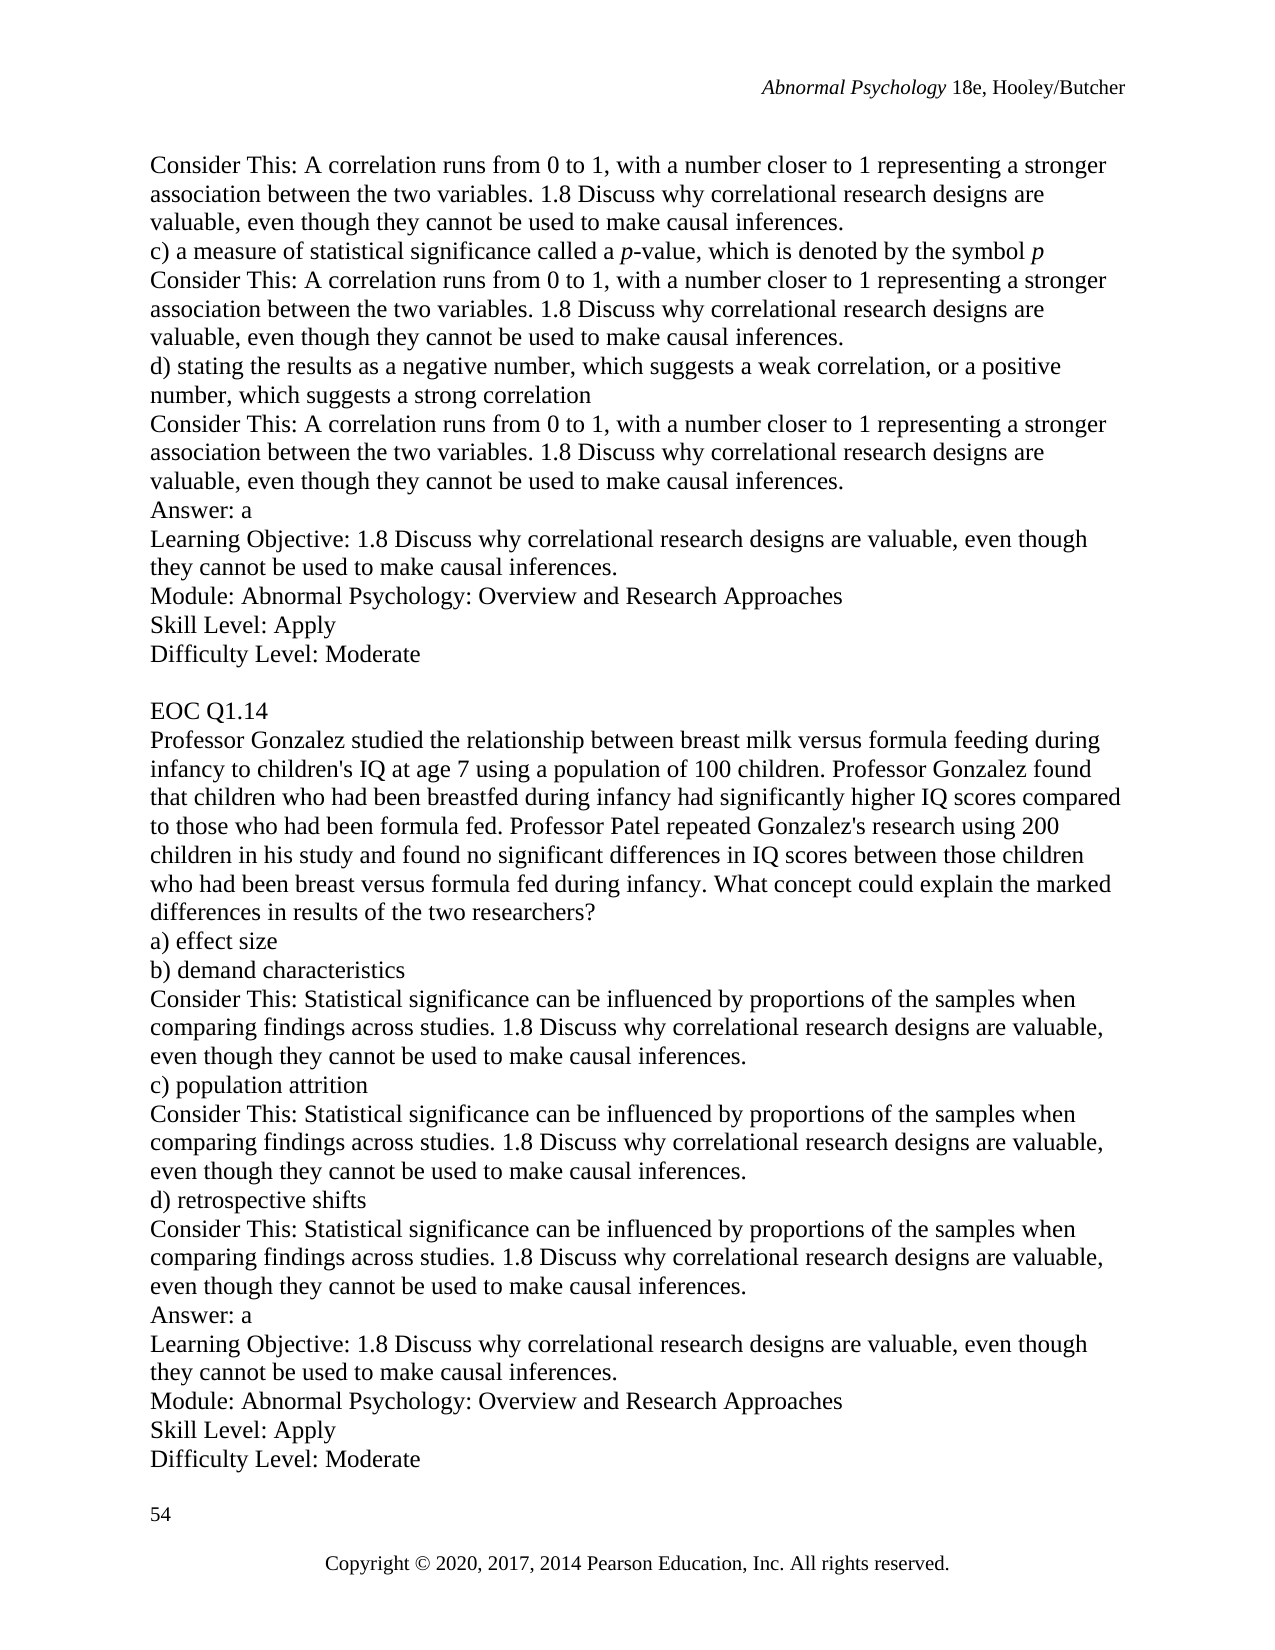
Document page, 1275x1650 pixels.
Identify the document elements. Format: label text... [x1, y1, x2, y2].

text Professor Gonzalez studied the relationship between breast milk versus formula feeding during infancy to children's IQ at age 7 using a population of 100 children. Professor Gonzalez found that children who had been breastfed during infancy had significantly higher IQ scores compared to those who had been formula fed. Professor Patel repeated Gonzalez's research using 200 children in his study and found no significant differences in IQ scores between those children who had been breast versus formula fed during infancy. What concept could explain the marked differences in results of the two researchers? [150, 725, 1125, 926]
text Consider This: Statistical significance can be influenced by proportions of the samples when comparing findings across studies. 1.8 Discuss why correlational research designs are valuable, even though they cannot be used to make causal inferences. [150, 1099, 1125, 1185]
text Module: Abnormal Psychology: Overview and Research Approaches [150, 1386, 1125, 1415]
text Consider This: Statistical significance can be influenced by proportions of the samples when comparing findings across studies. 1.8 Discuss why correlational research designs are valuable, even though they cannot be used to make causal inferences. [150, 1214, 1125, 1300]
text d) stating the results as a negative number, which suggests a weak correlation, or a positive number, which suggests a strong correlation [150, 351, 1125, 409]
text Consider This: Statistical significance can be influenced by proportions of the samples when comparing findings across studies. 1.8 Discuss why correlational research designs are valuable, even though they cannot be used to make causal inferences. [150, 984, 1125, 1070]
text Learning Objective: 1.8 Discuss why correlational research designs are valuable, even though they cannot be used to make causal inferences. [150, 524, 1125, 581]
text Consider This: A correlation runs from 0 to 1, with a number closer to 1 representing a stronger association between the two variables. 1.8 Discuss why correlational research designs are valuable, even though they cannot be used to make causal inferences. [150, 265, 1125, 351]
text Difficulty Level: Moderate [150, 639, 1125, 667]
text d) retrospective shifts [150, 1185, 1125, 1214]
text EOC Q1.14 [150, 696, 1125, 725]
text c) a measure of statistical significance called a p-value, which is denoted by the symbol p [150, 236, 1125, 265]
text Module: Abnormal Psychology: Overview and Research Approaches [150, 581, 1125, 610]
text Difficulty Level: Moderate [150, 1444, 1125, 1472]
text Consider This: A correlation runs from 0 to 1, with a number closer to 1 representing a stronger association between the two variables. 1.8 Discuss why correlational research designs are valuable, even though they cannot be used to make causal inferences. [150, 150, 1125, 236]
text c) population attrition [150, 1070, 1125, 1099]
text a) effect size [150, 926, 1125, 955]
text Consider This: A correlation runs from 0 to 1, with a number closer to 1 representing a stronger association between the two variables. 1.8 Discuss why correlational research designs are valuable, even though they cannot be used to make causal inferences. [150, 409, 1125, 495]
text Answer: a [150, 495, 1125, 524]
text Answer: a [150, 1300, 1125, 1329]
text Learning Objective: 1.8 Discuss why correlational research designs are valuable, even though they cannot be used to make causal inferences. [150, 1329, 1125, 1386]
text Skill Level: Apply [150, 610, 1125, 639]
text Skill Level: Apply [150, 1415, 1125, 1444]
text b) demand characteristics [150, 955, 1125, 984]
